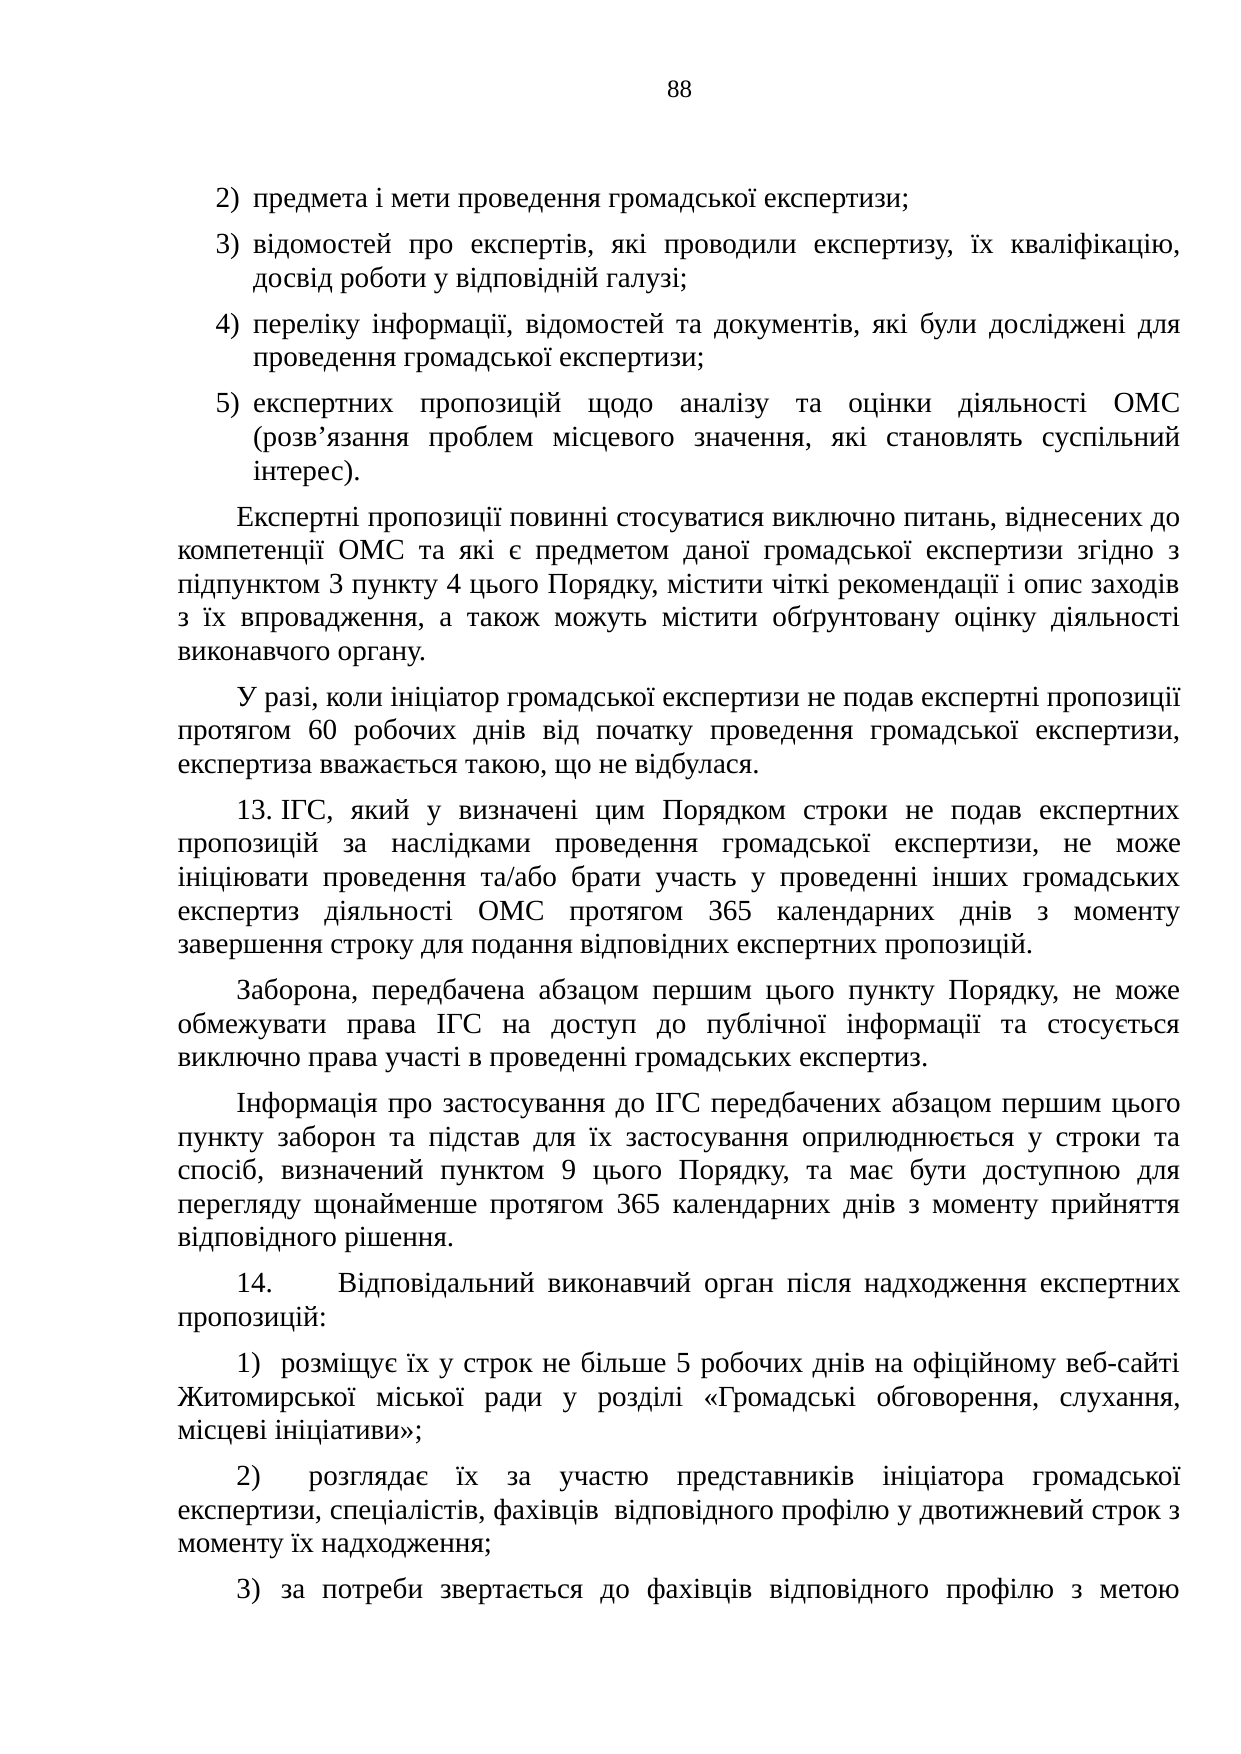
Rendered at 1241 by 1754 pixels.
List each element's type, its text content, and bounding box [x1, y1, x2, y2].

text У разі, коли ініціатор громадської експертизи не подав експертні пропозиції протягом 60 робочих днів від початку проведення громадської експертизи, експертиза вважається такою, що не відбулася. [177, 679, 1181, 779]
list переліку інформації, відомостей та документів, які були досліджені для проведення громадської експертизи; [215, 306, 1181, 373]
list предмета і мети проведення громадської експертизи; [215, 180, 1181, 214]
list розміщує їх у строк не більше 5 робочих днів на офіційному веб-сайті Житомирської міської ради у розділі «Громадські обговорення, слухання, місцеві ініціативи»; [177, 1345, 1181, 1446]
text Заборона, передбачена абзацом першим цього пункту Порядку, не може обмежувати права ІГС на доступ до публічної інформації та стосується виключно права участі в проведенні громадських експертиз. [177, 972, 1181, 1073]
text Інформація про застосування до ІГС передбачених абзацом першим цього пункту заборон та підстав для їх застосування оприлюднюється у строки та спосіб, визначений пунктом 9 цього Порядку, та має бути доступною для перегляду щонайменше протягом 365 календарних днів з моменту прийняття відповідного рішення. [177, 1085, 1181, 1253]
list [177, 1571, 1181, 1605]
list ІГС, який у визначені цим Порядком строки не подав експертних пропозицій за наслідками проведення громадської експертизи, не може ініціювати проведення та/або брати участь у проведенні інших громадських експертиз діяльності ОМС протягом 365 календарних днів з моменту завершення строку для подання відповідних експертних пропозицій. [177, 792, 1181, 960]
list розглядає їх за участю представників ініціатора громадської експертизи, спеціалістів, фахівців відповідного профілю у двотижневий строк з моменту їх надходження; [177, 1458, 1181, 1559]
text Експертні пропозиції повинні стосуватися виключно питань, віднесених до компетенції ОМС та які є предметом даної громадської експертизи згідно з підпунктом 3 пункту 4 цього Порядку, містити чіткі рекомендації і опис заходів з їх впровадження, а також можуть містити обґрунтовану оцінку діяльності виконавчого органу. [177, 499, 1181, 666]
list експертних пропозицій щодо аналізу та оцінки діяльності ОМС (розв’язання проблем місцевого значення, які становлять суспільний інтерес). [215, 386, 1181, 486]
list відомостей про експертів, які проводили експертизу, їх кваліфікацію, досвід роботи у відповідній галузі; [215, 226, 1181, 293]
list Відповідальний виконавчий орган після надходження експертних пропозицій: [177, 1266, 1181, 1333]
